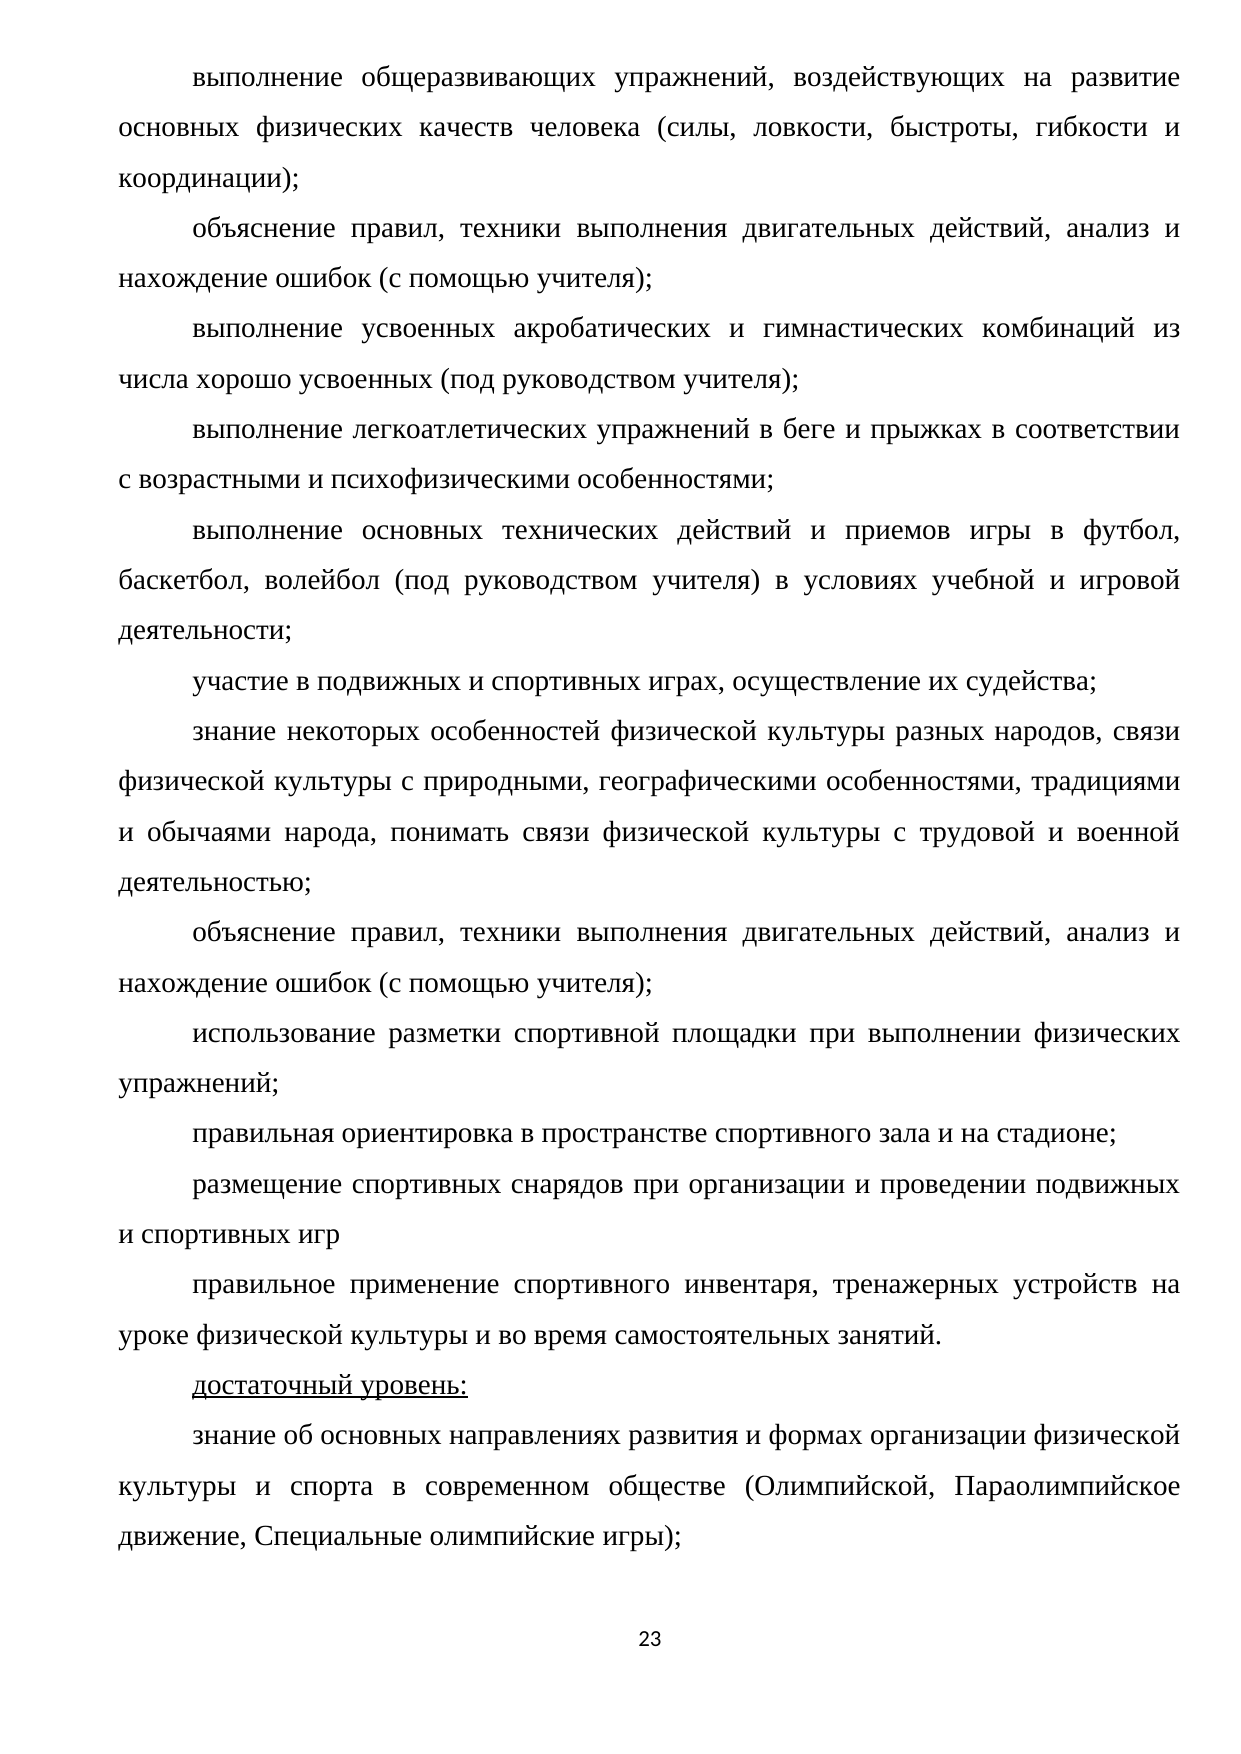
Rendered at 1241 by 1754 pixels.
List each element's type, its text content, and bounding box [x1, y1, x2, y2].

text выполнение общеразвивающих упражнений, воздействующих на развитие основных физических качеств человека (силы, ловкости, быстроты, гибкости и координации); [118, 59, 1181, 193]
text выполнение основных технических действий и приемов игры в футбол, баскетбол, волейбол (под руководством учителя) в условиях учебной и игровой деятельности; [118, 512, 1181, 646]
text знание об основных направлениях развития и формах организации физической культуры и спорта в современном обществе (Олимпийской, Параолимпийское движение, Специальные олимпийские игры); [118, 1417, 1181, 1552]
text участие в подвижных и спортивных играх, осуществление их судейства; [118, 663, 1181, 696]
text объяснение правил, техники выполнения двигательных действий, анализ и нахождение ошибок (с помощью учителя); [118, 914, 1181, 998]
text использование разметки спортивной площадки при выполнении физических упражнений; [118, 1015, 1181, 1099]
text знание некоторых особенностей физической культуры разных народов, связи физической культуры с природными, географическими особенностями, традициями и обычаями народа, понимать связи физической культуры с трудовой и военной деятельностью; [118, 713, 1181, 898]
text достаточный уровень: [118, 1367, 1181, 1401]
text выполнение усвоенных акробатических и гимнастических комбинаций из числа хорошо усвоенных (под руководством учителя); [118, 311, 1181, 394]
text размещение спортивных снарядов при организации и проведении подвижных и спортивных игр [118, 1166, 1181, 1250]
text объяснение правил, техники выполнения двигательных действий, анализ и нахождение ошибок (с помощью учителя); [118, 210, 1181, 294]
text правильное применение спортивного инвентаря, тренажерных устройств на уроке физической культуры и во время самостоятельных занятий. [118, 1267, 1181, 1350]
text правильная ориентировка в пространстве спортивного зала и на стадионе; [118, 1116, 1181, 1149]
text выполнение легкоатлетических упражнений в беге и прыжках в соответствии с возрастными и психофизическими особенностями; [118, 411, 1181, 495]
